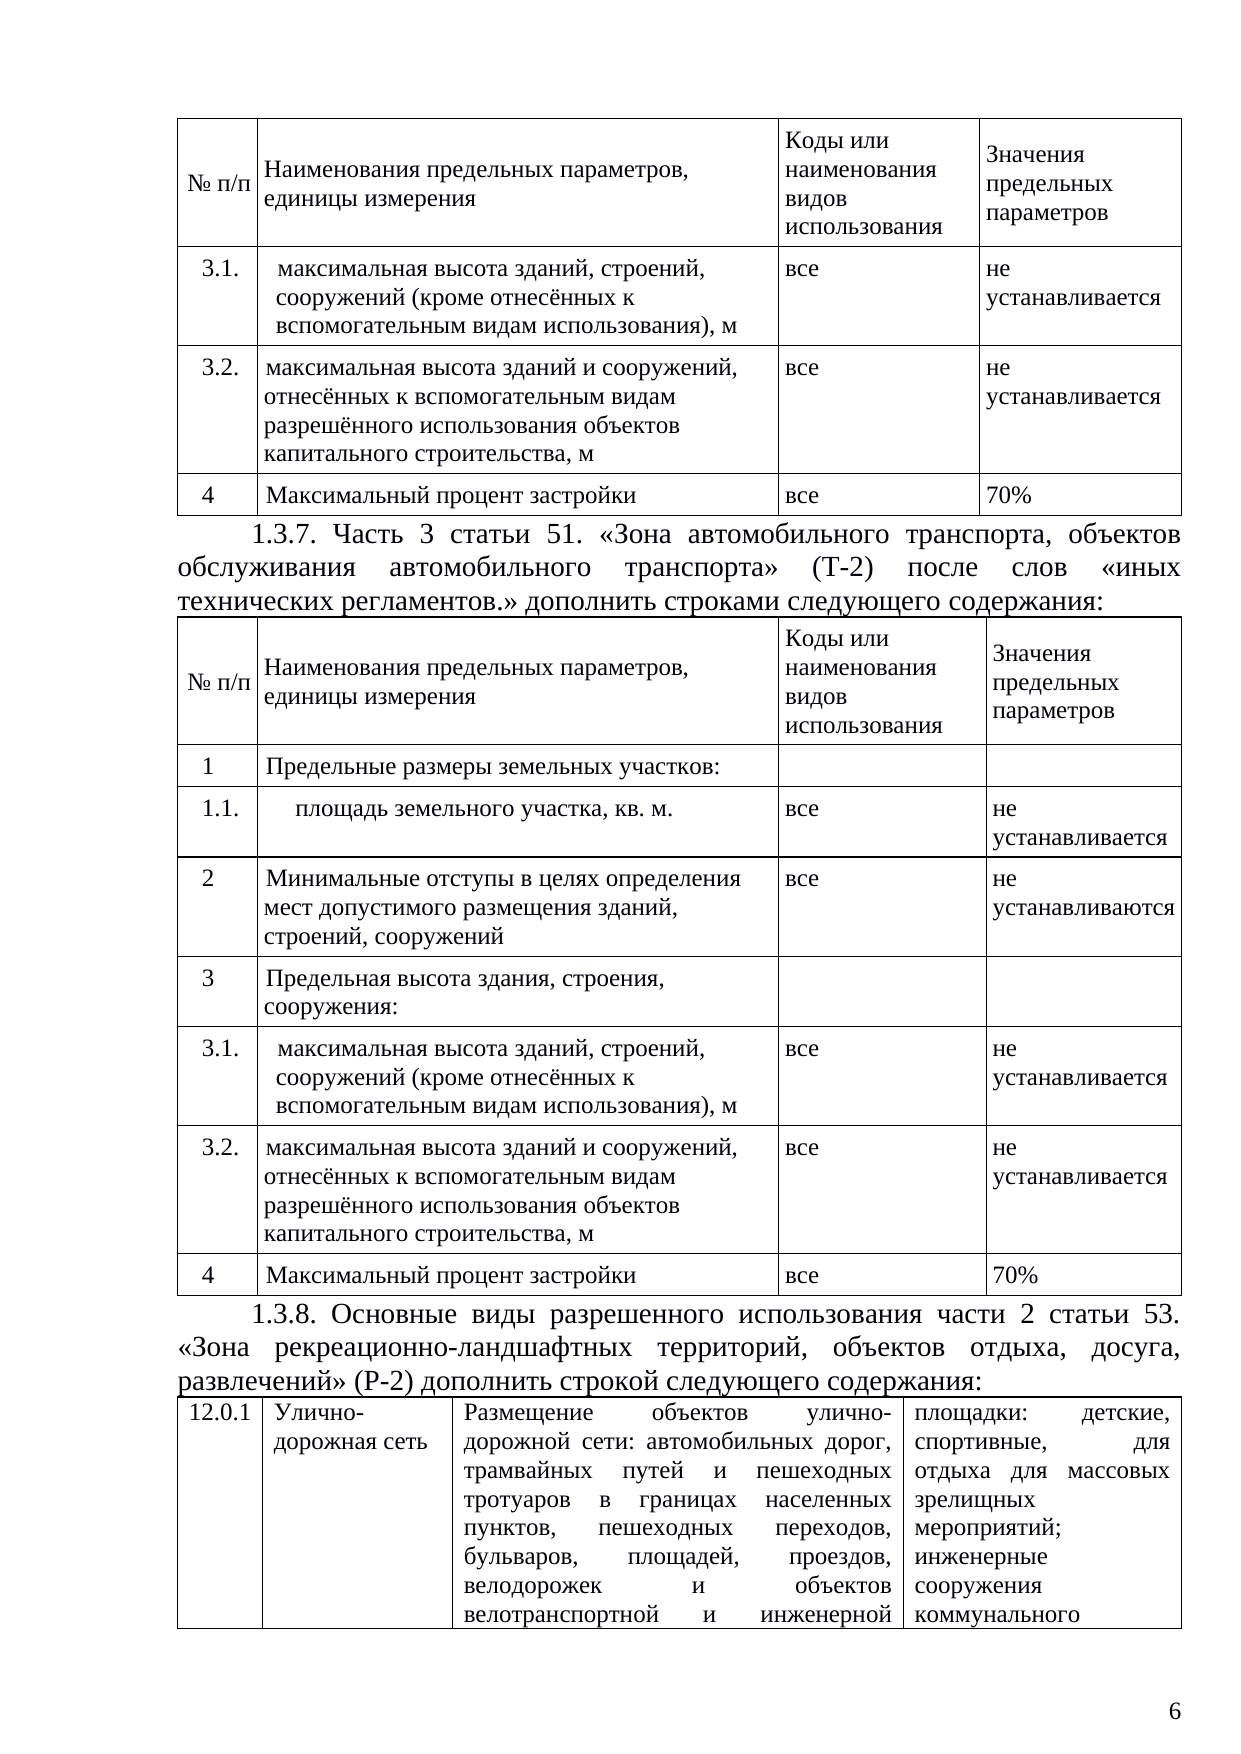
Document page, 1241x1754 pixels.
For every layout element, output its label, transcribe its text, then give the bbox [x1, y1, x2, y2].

table_header Коды или наименования видов использования [779, 119, 979, 246]
table_cell 3.1. [178, 1027, 257, 1125]
table_cell 70% [987, 1254, 1181, 1295]
table_cell [779, 745, 986, 786]
table_cell Максимальный процент застройки [258, 474, 778, 515]
text 1.3.7. Часть 3 статьи 51. «Зона автомобильного транспорта, объектов обслуживания автомобильного транспорта» (Т-2) после слов «иных технических регламентов.» дополнить строками следующего содержания: [177, 516, 1181, 616]
table_cell 3.2. [178, 346, 257, 473]
table_cell не устанавливается [980, 346, 1181, 473]
table_cell не устанавливается [987, 1126, 1181, 1253]
table_cell [987, 745, 1181, 786]
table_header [453, 1398, 903, 1627]
table_cell все [779, 1254, 986, 1295]
table_cell Предельные размеры земельных участков: [258, 745, 778, 786]
table_cell Минимальные отступы в целях определения мест допустимого размещения зданий, строений, сооружений [258, 858, 778, 956]
table_cell площадь земельного участка, кв. м. [258, 787, 778, 856]
table_cell 1 [178, 745, 257, 786]
table_cell [987, 957, 1181, 1026]
table_header Коды или наименования видов использования [779, 618, 986, 744]
table_cell 3 [178, 957, 257, 1026]
table_cell не устанавливается [980, 247, 1181, 345]
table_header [904, 1398, 1181, 1627]
table_cell Предельная высота здания, строения, сооружения: [258, 957, 778, 1026]
table_cell все [779, 787, 986, 856]
table_cell все [779, 1126, 986, 1253]
table_header № п/п [178, 618, 257, 744]
table_cell 4 [178, 1254, 257, 1295]
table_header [263, 1398, 452, 1627]
table_cell максимальная высота зданий и сооружений, отнесённых к вспомогательным видам разрешённого использования объектов капитального строительства, м [258, 1126, 778, 1253]
text 1.3.8. Основные виды разрешенного использования части 2 статьи 53. «Зона рекреационно-ландшафтных территорий, объектов отдыха, досуга, развлечений» (Р-2) дополнить строкой следующего содержания: [177, 1296, 1181, 1396]
table_cell максимальная высота зданий, строений, сооружений (кроме отнесённых к вспомогательным видам использования), м [258, 247, 778, 345]
table_cell не устанавливается [987, 787, 1181, 856]
table_cell Максимальный процент застройки [258, 1254, 778, 1295]
table_cell 3.2. [178, 1126, 257, 1253]
table_cell все [779, 1027, 986, 1125]
table_header Значения предельных параметров [980, 119, 1181, 246]
table_cell все [779, 858, 986, 956]
table_cell все [779, 474, 979, 515]
table_header Значения предельных параметров [987, 618, 1181, 744]
table_cell не устанавливается [987, 1027, 1181, 1125]
table_cell максимальная высота зданий, строений, сооружений (кроме отнесённых к вспомогательным видам использования), м [258, 1027, 778, 1125]
table_cell 4 [178, 474, 257, 515]
table_cell все [779, 346, 979, 473]
table_cell не устанавливаются [987, 858, 1181, 956]
table_cell [779, 957, 986, 1026]
table_cell 1.1. [178, 787, 257, 856]
table_header Наименования предельных параметров, единицы измерения [258, 618, 778, 744]
table_cell максимальная высота зданий и сооружений, отнесённых к вспомогательным видам разрешённого использования объектов капитального строительства, м [258, 346, 778, 473]
table_header 12.0.1 [178, 1398, 262, 1627]
table_cell 70% [980, 474, 1181, 515]
table_header Наименования предельных параметров, единицы измерения [258, 119, 778, 246]
table_cell 2 [178, 858, 257, 956]
table_header № п/п [178, 119, 257, 246]
table_cell 3.1. [178, 247, 257, 345]
table_cell все [779, 247, 979, 345]
